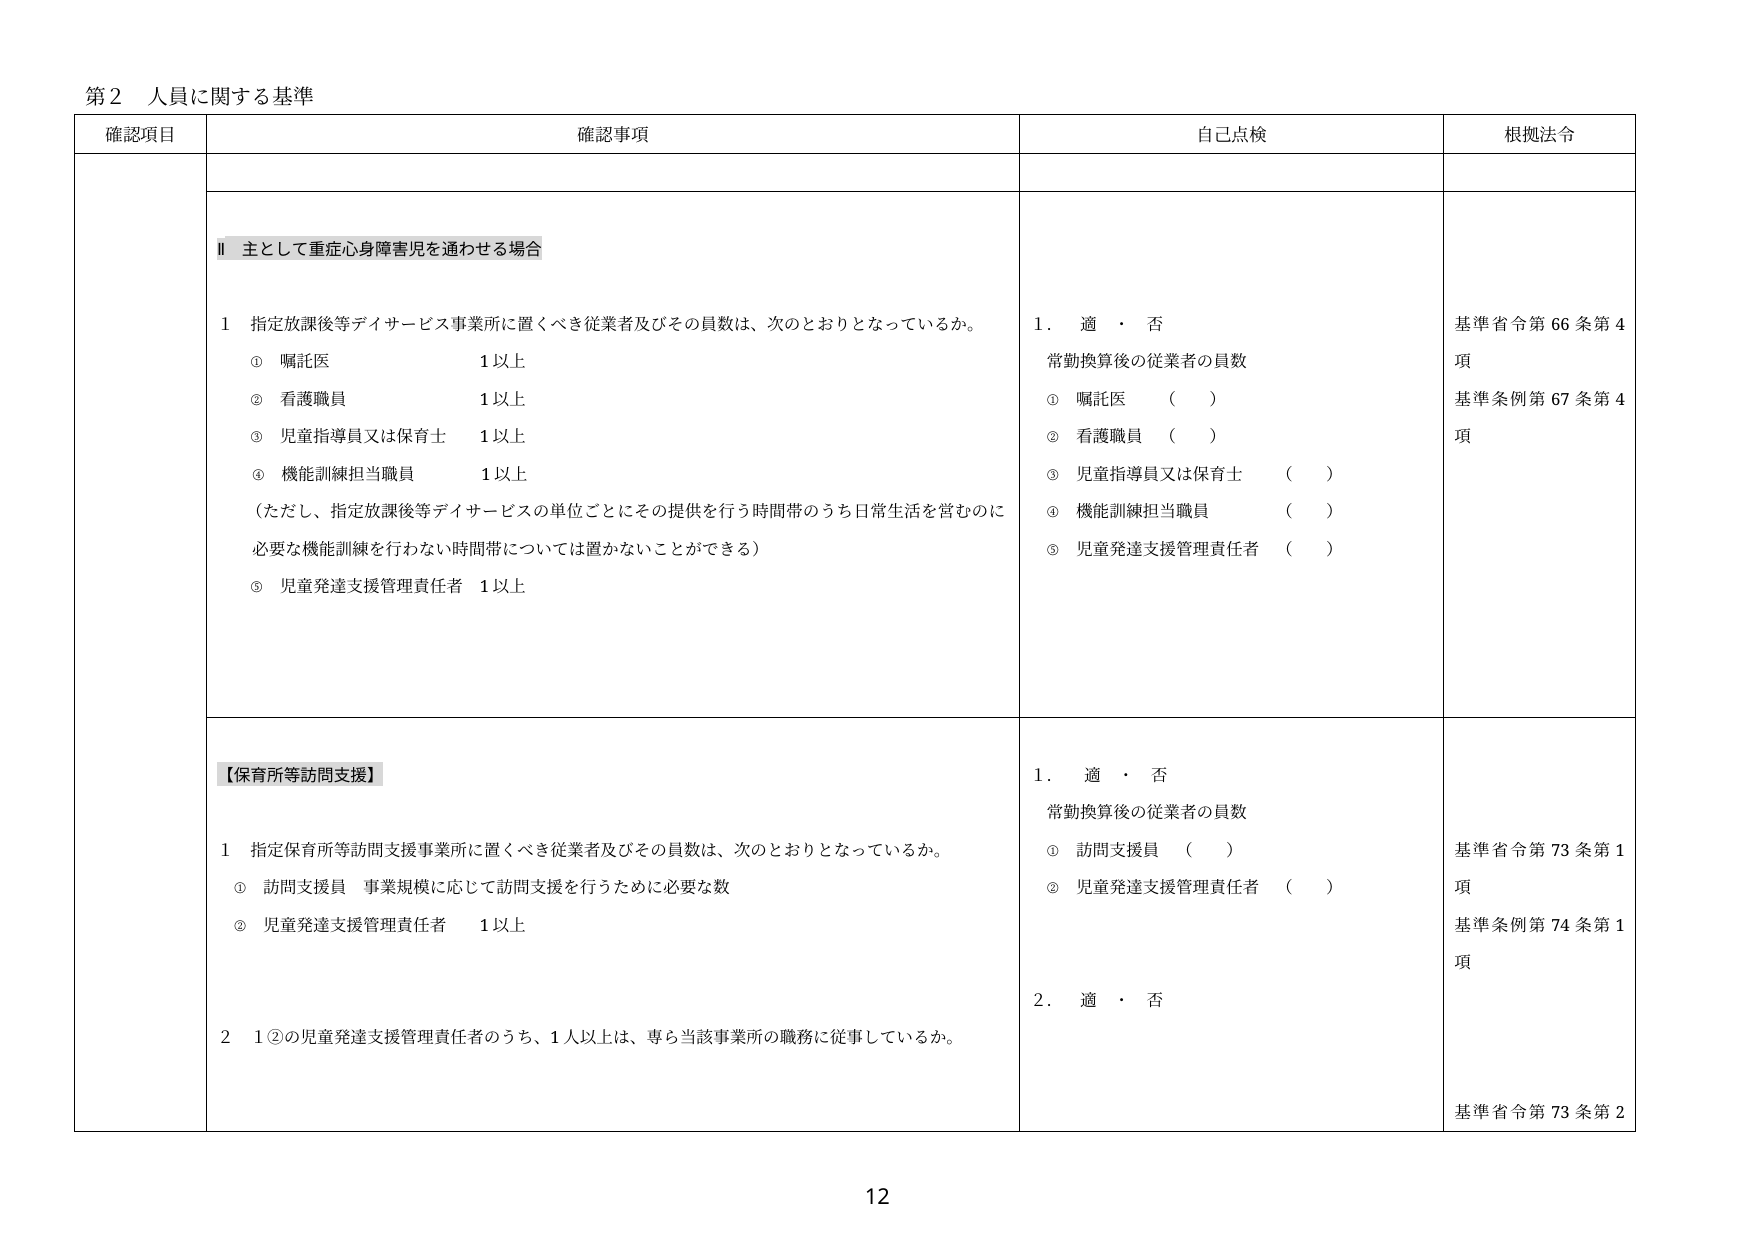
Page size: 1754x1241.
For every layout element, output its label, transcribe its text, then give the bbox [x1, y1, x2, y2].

table_cell [75, 154, 206, 191]
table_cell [1444, 718, 1635, 1131]
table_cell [1020, 718, 1443, 1131]
table_cell Ⅱ 主として重症心身障害児を通わせる場合 １ 指定放課後等デイサービス事業所に置くべき従業者及びその員数は、次のとおりとなっているか。 ① 嘱託医 1以上 ② 看護職員 1以上 ③ 児童指導員又は保育士 1以上 ④ 機能訓練担当職員 1以上 （ただし、指定放課後等デイサービスの単位ごとにその提供を行う時間帯のうち日常生活を営むのに必要な機能訓練を行わない時間帯については置かないことができる） ⑤ 児童発達支援管理責任者 1以上 [207, 192, 1019, 717]
table_cell 根拠法令 [1444, 115, 1635, 152]
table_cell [207, 718, 1019, 1131]
table_cell 確認事項 [207, 115, 1019, 152]
table_cell 確認項目 [75, 115, 206, 152]
table_cell １． 適 ・ 否 常勤換算後の従業者の員数 ① 嘱託医 （ ） ② 看護職員 （ ） ③ 児童指導員又は保育士 （ ） ④ 機能訓練担当職員 （ ） ⑤ 児童発達支援管理責任者 （ ） [1020, 192, 1443, 717]
table_cell [75, 191, 206, 1131]
table_cell 基準省令第66条第4項 基準条例第67条第4項 [1444, 192, 1635, 717]
table_header 第２ 人員に関する基準 [75, 76, 1635, 114]
table_cell 自己点検 [1020, 115, 1443, 152]
